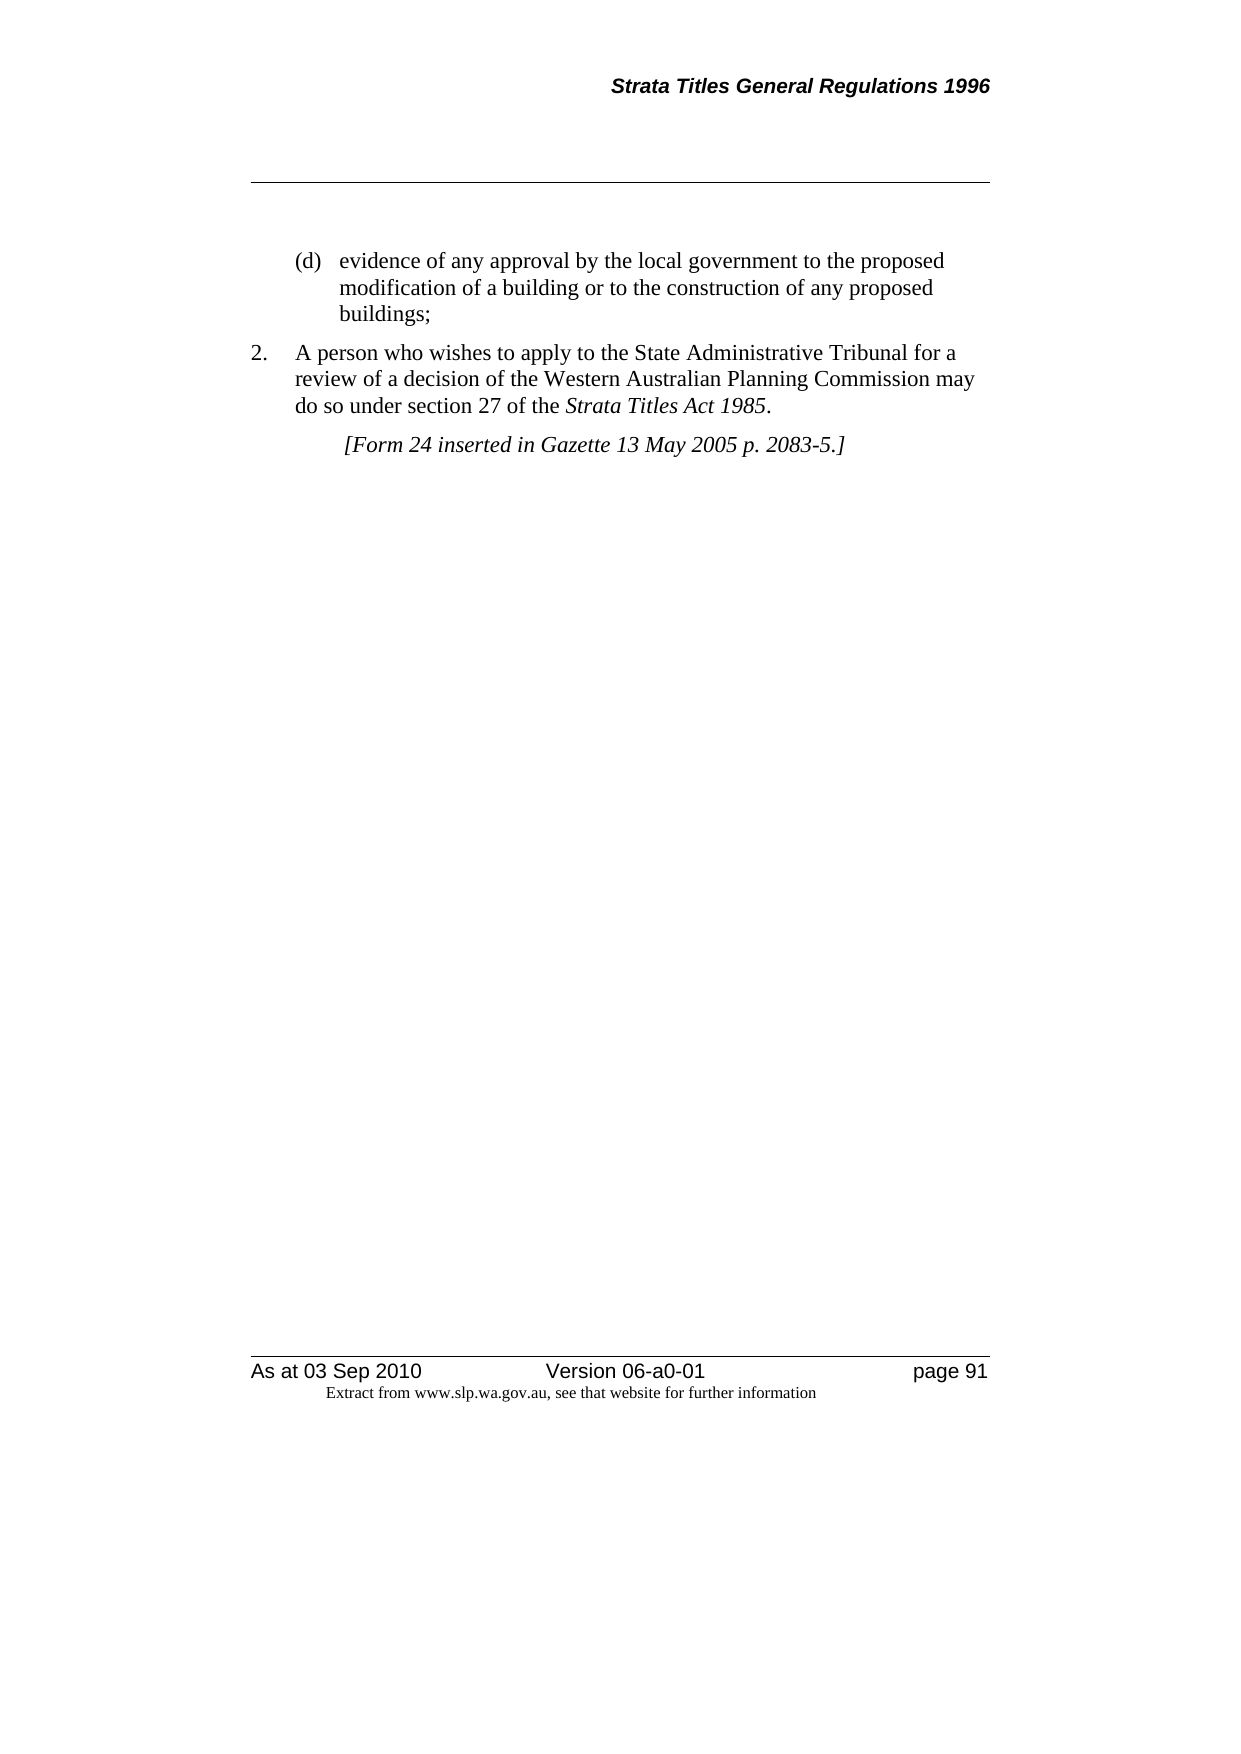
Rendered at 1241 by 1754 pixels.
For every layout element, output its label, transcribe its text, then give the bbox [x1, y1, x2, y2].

text 2. A person who wishes to apply to the State Administrative Tribunal for a review of a decision of the Western Australian Planning Commission may do so under section 27 of the Strata Titles Act 1985. [251, 339, 990, 418]
text [Form 24 inserted in Gazette 13 May 2005 p. 2083-5.] [251, 431, 990, 457]
text (d) evidence of any approval by the local government to the proposed modification of a building or to the construction of any proposed buildings; [295, 247, 990, 327]
